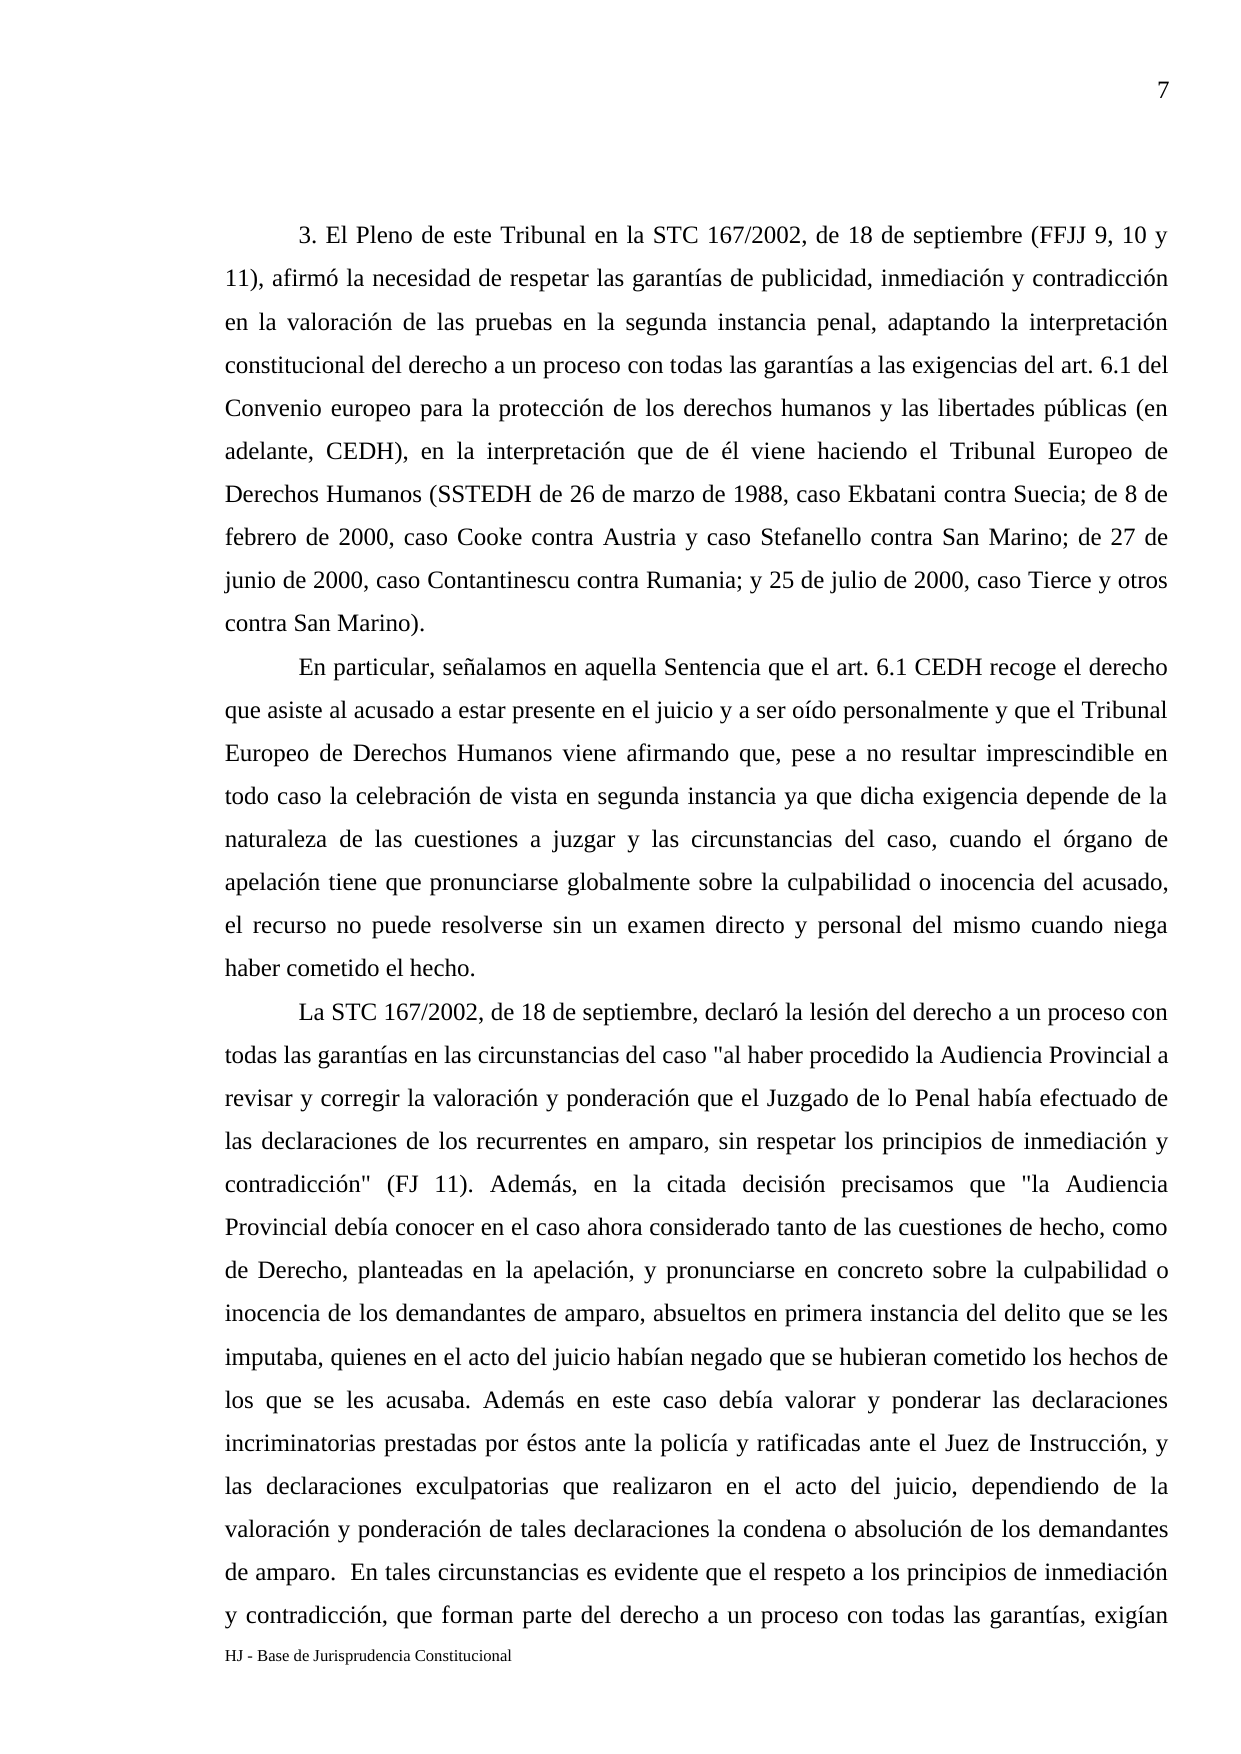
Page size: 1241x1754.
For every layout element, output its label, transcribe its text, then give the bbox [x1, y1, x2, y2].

text 3. El Pleno de este Tribunal en la STC 167/2002, de 18 de septiembre (FFJJ 9, 10 y 11), afirmó la necesidad de respetar las garantías de publicidad, inmediación y contradicción en la valoración de las pruebas en la segunda instancia penal, adaptando la interpretación constitucional del derecho a un proceso con todas las garantías a las exigencias del art. 6.1 del Convenio europeo para la protección de los derechos humanos y las libertades públicas (en adelante, CEDH), en la interpretación que de él viene haciendo el Tribunal Europeo de Derechos Humanos (SSTEDH de 26 de marzo de 1988, caso Ekbatani contra Suecia; de 8 de febrero de 2000, caso Cooke contra Austria y caso Stefanello contra San Marino; de 27 de junio de 2000, caso Contantinescu contra Rumania; y 25 de julio de 2000, caso Tierce y otros contra San Marino). [224, 220, 1169, 637]
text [224, 997, 1169, 1629]
text En particular, señalamos en aquella Sentencia que el art. 6.1 CEDH recoge el derecho que asiste al acusado a estar presente en el juicio y a ser oído personalmente y que el Tribunal Europeo de Derechos Humanos viene afirmando que, pese a no resultar imprescindible en todo caso la celebración de vista en segunda instancia ya que dicha exigencia depende de la naturaleza de las cuestiones a juzgar y las circunstancias del caso, cuando el órgano de apelación tiene que pronunciarse globalmente sobre la culpabilidad o inocencia del acusado, el recurso no puede resolverse sin un examen directo y personal del mismo cuando niega haber cometido el hecho. [224, 652, 1169, 982]
